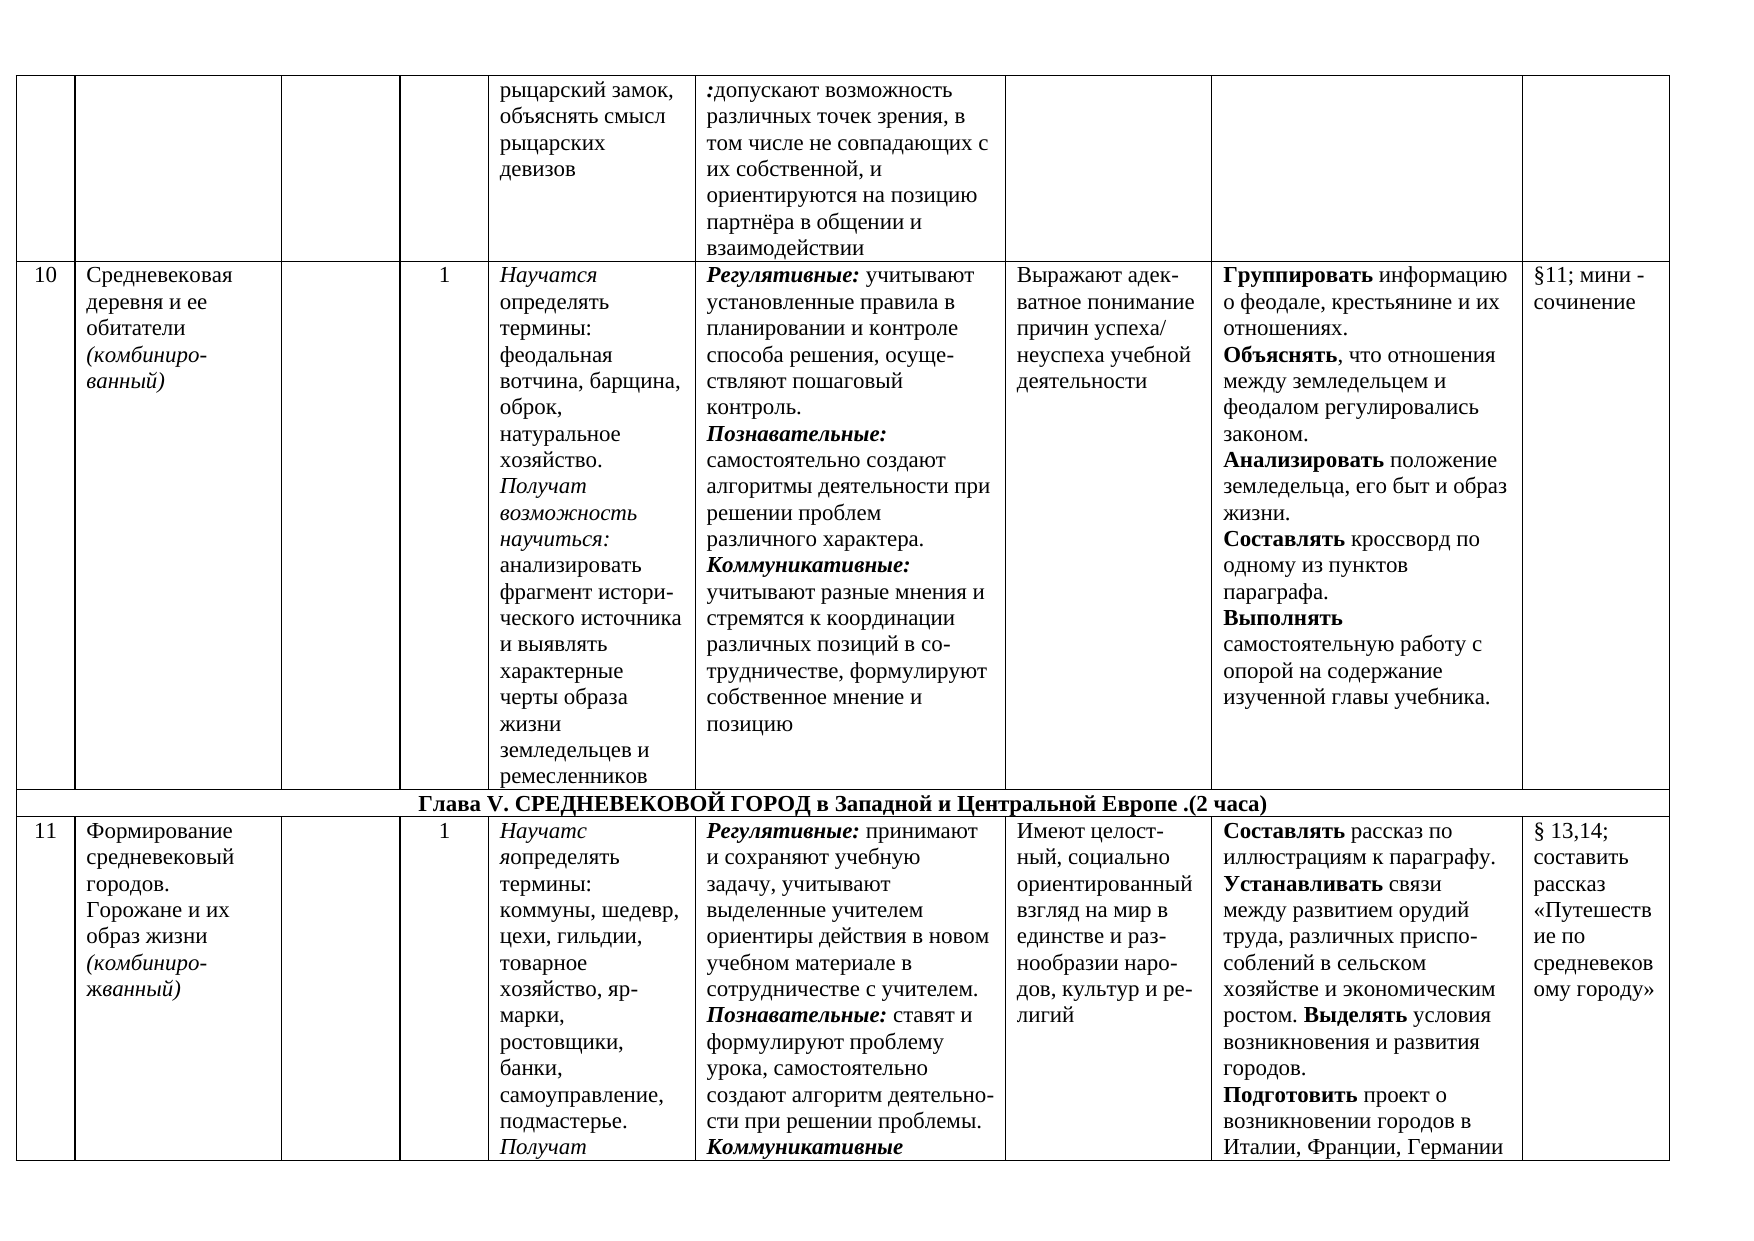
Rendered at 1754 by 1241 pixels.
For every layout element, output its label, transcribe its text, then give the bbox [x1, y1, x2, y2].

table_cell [1006, 76, 1211, 261]
table_cell 11 [17, 817, 74, 1160]
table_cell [76, 817, 281, 1160]
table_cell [1212, 76, 1522, 261]
table_cell 1 [401, 76, 488, 261]
table_cell 10 [17, 262, 74, 789]
table_cell Научатся определять термины: феодальная вотчина, барщина, оброк, натуральное хозяйство. Получат возможность научиться: анализировать фрагмент исторического источника и выявлять характерные черты образа жизни земледельцев и ремесленников [489, 262, 695, 789]
table_cell §11; мини - сочинение [1523, 262, 1669, 789]
table_cell Группировать информацию о феодале, крестьянине и их отношениях. Объяснять, что отношения между земледельцем и феодалом регулировались законом. Анализировать положение земледельца, его быт и образ жизни. Составлять кроссворд по одному из пунктов параграфа. Выполнять самостоятельную работу с опорой на содержание изученной главы учебника. [1212, 262, 1522, 789]
table_cell [282, 262, 399, 789]
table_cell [1006, 817, 1211, 1160]
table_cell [696, 817, 1005, 1160]
table_cell [282, 817, 399, 1160]
table_cell 1 [401, 262, 488, 789]
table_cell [1523, 817, 1669, 1160]
table_cell 9 [17, 76, 74, 261]
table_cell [1523, 76, 1669, 261]
table_cell Регулятивные: учитывают установленные правила в планировании и контроле способа решения, осуществляют пошаговый контроль. Познавательные: самостоятельно создают алгоритмы деятельности при решении проблем различного характера. Коммуникативные: учитывают разные мнения и стремятся к координации различных позиций в сотрудничестве, формулируют собственное мнение и позицию [696, 262, 1005, 789]
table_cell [489, 76, 695, 261]
table_cell Средневековая деревня и ее обитатели (комбинированный) [76, 262, 281, 789]
table_cell 1 [401, 817, 488, 1160]
table_cell Выражают адекватное понимание причин успеха/ неуспеха учебной деятельности [1006, 262, 1211, 789]
table_cell [282, 76, 399, 261]
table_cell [76, 76, 281, 261]
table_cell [489, 817, 695, 1160]
table_cell Глава V. СРЕДНЕВЕКОВОЙ ГОРОД в Западной и Центральной Европе .(2 часа) [17, 790, 1669, 816]
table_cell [696, 76, 1005, 261]
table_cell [1212, 817, 1522, 1160]
